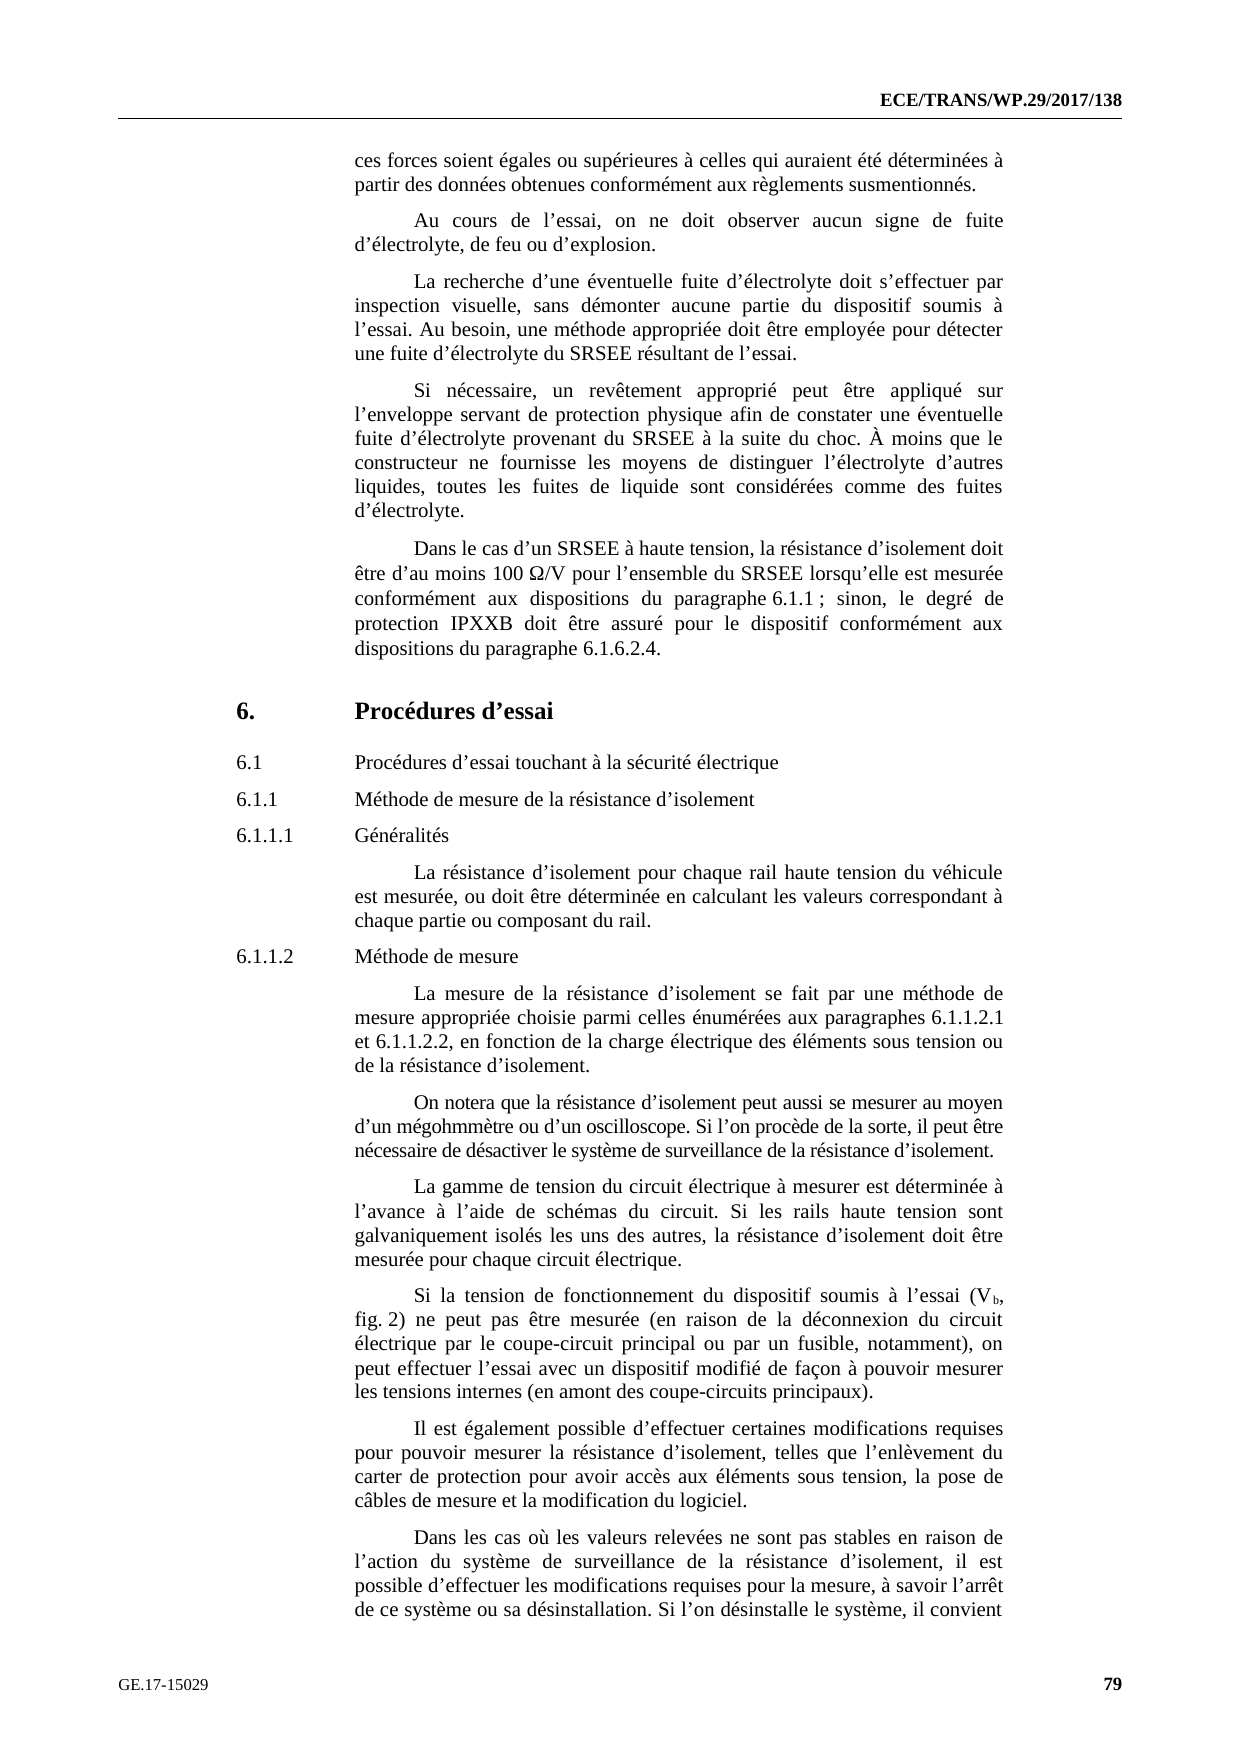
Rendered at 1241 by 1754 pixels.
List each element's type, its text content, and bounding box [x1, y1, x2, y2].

text Au cours de l’essai, on ne doit observer aucun signe de fuite d’électrolyte, de feu ou d’explosion. [354, 208, 1004, 256]
text La gamme de tension du circuit électrique à mesurer est déterminée à l’avance à l’aide de schémas du circuit. Si les rails haute tension sont galvaniquement isolés les uns des autres, la résistance d’isolement doit être mesurée pour chaque circuit électrique. [354, 1174, 1004, 1271]
text La résistance d’isolement pour chaque rail haute tension du véhicule est mesurée, ou doit être déterminée en calculant les valeurs correspondant à chaque partie ou composant du rail. [354, 860, 1004, 932]
text 6.1.1.2 Méthode de mesure [236, 944, 1004, 968]
text 6.1.1.1 Généralités [236, 823, 1004, 847]
text 6.1 Procédures d’essai touchant à la sécurité électrique [236, 750, 1004, 774]
text On notera que la résistance d’isolement peut aussi se mesurer au moyen d’un mégohmmètre ou d’un oscilloscope. Si l’on procède de la sorte, il peut être nécessaire de désactiver le système de surveillance de la résistance d’isolement. [354, 1090, 1004, 1162]
text 6. Procédures d’essai [118, 697, 1004, 725]
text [354, 1525, 1004, 1621]
text Dans le cas d’un SRSEE à haute tension, la résistance d’isolement doit être d’au moins 100 Ω/V pour l’ensemble du SRSEE lorsqu’elle est mesurée conformément aux dispositions du paragraphe 6.1.1 ; sinon, le degré de protection IPXXB doit être assuré pour le dispositif conformément aux dispositions du paragraphe 6.1.6.2.4. [354, 534, 1004, 659]
text La mesure de la résistance d’isolement se fait par une méthode de mesure appropriée choisie parmi celles énumérées aux paragraphes 6.1.1.2.1 et 6.1.1.2.2, en fonction de la charge électrique des éléments sous tension ou de la résistance d’isolement. [354, 981, 1004, 1077]
text 6.1.1 Méthode de mesure de la résistance d’isolement [236, 787, 1004, 811]
text Il est également possible d’effectuer certaines modifications requises pour pouvoir mesurer la résistance d’isolement, telles que l’enlèvement du carter de protection pour avoir accès aux éléments sous tension, la pose de câbles de mesure et la modification du logiciel. [354, 1416, 1004, 1512]
text Si la tension de fonctionnement du dispositif soumis à l’essai (Vb, fig. 2) ne peut pas être mesurée (en raison de la déconnexion du circuit électrique par le coupe-circuit principal ou par un fusible, notamment), on peut effectuer l’essai avec un dispositif modifié de façon à pouvoir mesurer les tensions internes (en amont des coupe-circuits principaux). [354, 1283, 1004, 1403]
text Si nécessaire, un revêtement approprié peut être appliqué sur l’enveloppe servant de protection physique afin de constater une éventuelle fuite d’électrolyte provenant du SRSEE à la suite du choc. À moins que le constructeur ne fournisse les moyens de distinguer l’électrolyte d’autres liquides, toutes les fuites de liquide sont considérées comme des fuites d’électrolyte. [354, 378, 1004, 522]
text La recherche d’une éventuelle fuite d’électrolyte doit s’effectuer par inspection visuelle, sans démonter aucune partie du dispositif soumis à l’essai. Au besoin, une méthode appropriée doit être employée pour détecter une fuite d’électrolyte du SRSEE résultant de l’essai. [354, 269, 1004, 365]
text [354, 148, 1004, 196]
